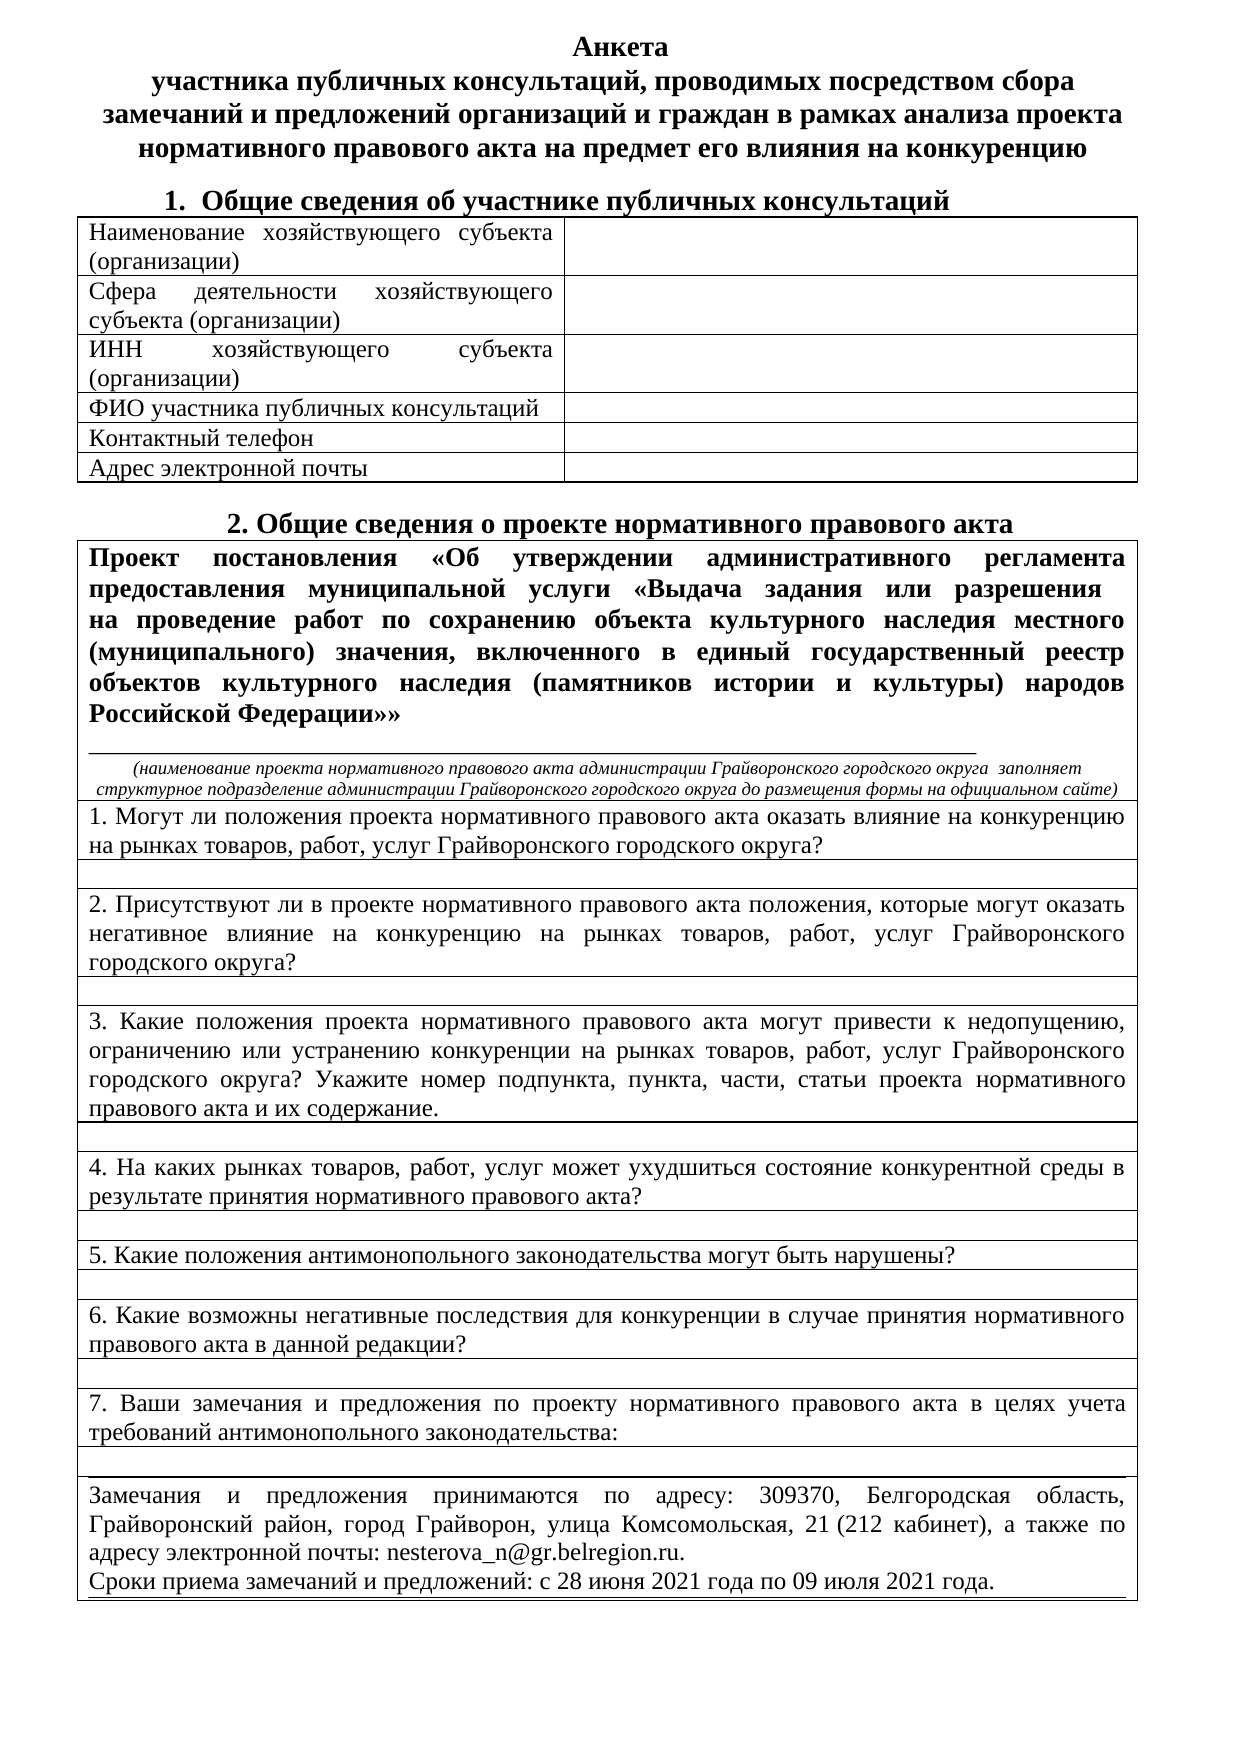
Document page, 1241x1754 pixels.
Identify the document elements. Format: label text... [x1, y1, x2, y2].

table_cell [565, 335, 1137, 392]
table_cell [78, 1123, 1137, 1151]
table_cell [78, 1359, 1137, 1387]
table_cell Адрес электронной почты [78, 453, 564, 481]
table_cell 3. Какие положения проекта нормативного правового акта могут привести к недопущению, ограничению или устранению конкуренции на рынках товаров, работ, услуг Грайворонского городского округа? Укажите номер подпункта, пункта, части, статьи проекта нормативного правового акта и их содержание. [78, 1006, 1137, 1121]
table_cell Сфера деятельности хозяйствующего субъекта (организации) [78, 276, 564, 333]
text Анкета [89, 29, 1152, 63]
text участника публичных консультаций, проводимых посредством сбора замечаний и предложений организаций и граждан в рамках анализа проекта нормативного правового акта на предмет его влияния на конкуренцию [89, 63, 1137, 164]
table_cell [565, 276, 1137, 333]
table_cell 4. На каких рынках товаров, работ, услуг может ухудшиться состояние конкурентной среды в результате принятия нормативного правового акта? [78, 1152, 1137, 1210]
table_cell 1. Могут ли положения проекта нормативного правового акта оказать влияние на конкуренцию на рынках товаров, работ, услуг Грайворонского городского округа? [78, 801, 1137, 858]
table_header Наименование хозяйствующего субъекта (организации) [78, 218, 564, 275]
table_cell 5. Какие положения антимонопольного законодательства могут быть нарушены? [78, 1241, 1137, 1269]
table_cell [78, 1270, 1137, 1299]
table_header Проект постановления «Об утверждении административного регламента предоставления муниципальной услуги «Выдача задания или разрешения на проведение работ по сохранению объекта культурного наследия местного (муниципального) значения, включенного в единый государственный реестр объектов культурного наследия (памятников истории и культуры) народов Российской Федерации»» _______________________________________________________________________ (наименование проекта нормативного правового акта администрации Грайворонского городского округа заполняет структурное подразделение администрации Грайворонского городского округа до размещения формы на официальном сайте) [78, 541, 1137, 800]
table_cell ИНН хозяйствующего субъекта (организации) [78, 335, 564, 392]
table_cell [78, 860, 1137, 888]
table_cell 7. Ваши замечания и предложения по проекту нормативного правового акта в целях учета требований антимонопольного законодательства: [78, 1389, 1137, 1446]
table_cell [565, 423, 1137, 452]
list Общие сведения об участнике публичных консультаций [164, 183, 1152, 216]
table_header [565, 218, 1137, 275]
table_cell 2. Присутствуют ли в проекте нормативного правового акта положения, которые могут оказать негативное влияние на конкуренцию на рынках товаров, работ, услуг Грайворонского городского округа? [78, 889, 1137, 976]
table_cell Контактный телефон [78, 423, 564, 452]
table_cell [78, 1211, 1137, 1239]
table_cell [565, 393, 1137, 422]
table_cell [78, 977, 1137, 1005]
table_cell ФИО участника публичных консультаций [78, 393, 564, 422]
table_cell 6. Какие возможны негативные последствия для конкуренции в случае принятия нормативного правового акта в данной редакции? [78, 1300, 1137, 1358]
text 2. Общие сведения о проекте нормативного правового акта [89, 507, 1152, 540]
table_cell [78, 1447, 1137, 1476]
table_cell Замечания и предложения принимаются по адресу: 309370, Белгородская область, Грайворонский район, город Грайворон, улица Комсомольская, 21 (212 кабинет), а также по адресу электронной почты: nesterova_n@gr.belregion.ru. Сроки приема замечаний и предложений: с 28 июня 2021 года по 09 июля 2021 года. [78, 1477, 1137, 1600]
table_cell [565, 453, 1137, 481]
